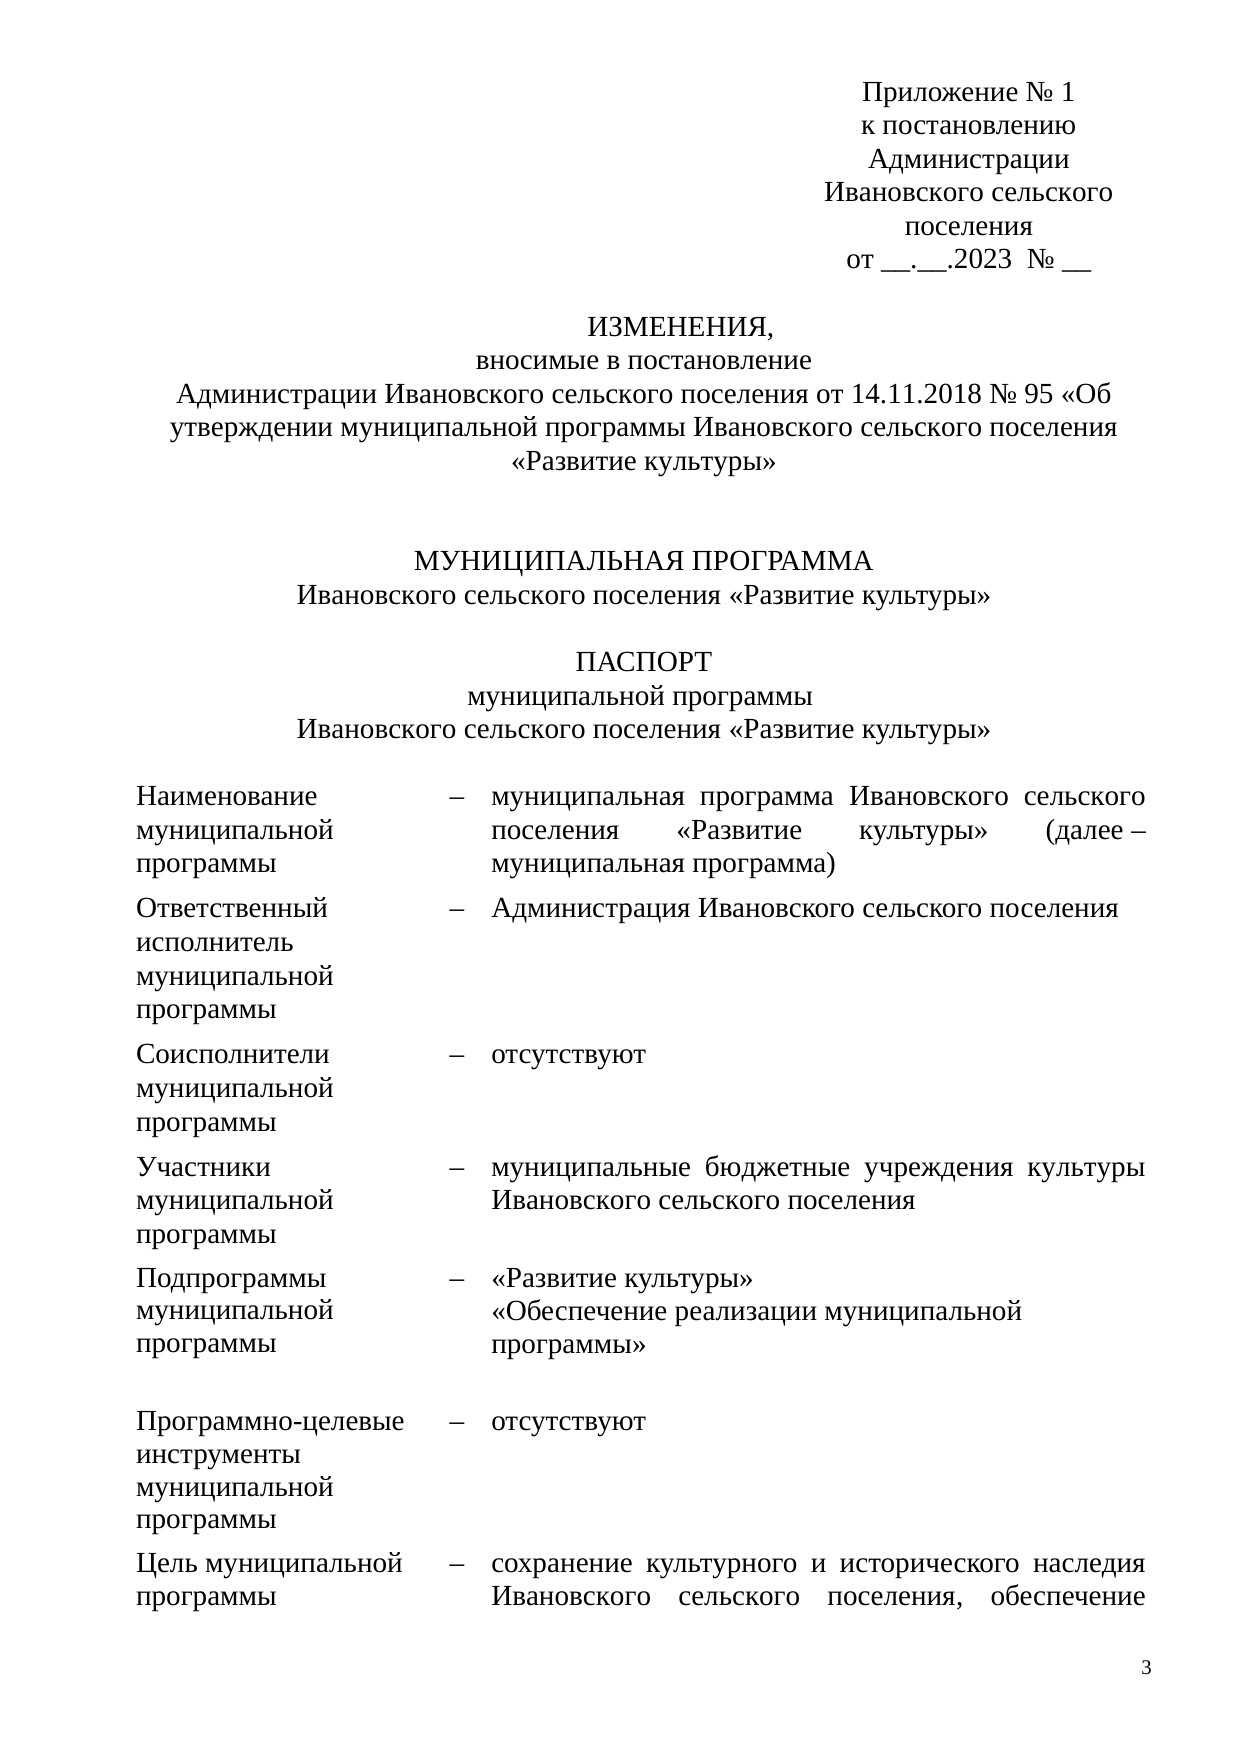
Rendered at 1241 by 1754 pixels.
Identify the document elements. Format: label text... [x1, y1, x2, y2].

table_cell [488, 1547, 1149, 1624]
table_cell – [425, 1547, 488, 1624]
table_cell – [425, 1261, 488, 1405]
text муниципальной программы Ивановского сельского поселения «Развитие культуры» [136, 678, 1152, 745]
table_cell – [425, 1037, 488, 1149]
table_cell муниципальные бюджетные учреждения культуры Ивановского сельского поселения [488, 1149, 1149, 1261]
table_cell отсутствуют [488, 1037, 1149, 1149]
table_header Наименование муниципальной программы [133, 778, 425, 891]
text вносимые в постановление [136, 342, 1152, 376]
text от __.__.2023 № __ [786, 242, 1152, 275]
table_cell Соисполнители муниципальной программы [133, 1037, 425, 1149]
table_cell Ответственный исполнитель муниципальной программы [133, 891, 425, 1037]
table_cell – [425, 891, 488, 1037]
table_cell – [425, 1405, 488, 1547]
text МУНИЦИПАЛЬНАЯ ПРОГРАММА [136, 543, 1152, 577]
text Администрации [786, 141, 1152, 174]
table_cell – [425, 1149, 488, 1261]
table_header – [425, 778, 488, 891]
table_cell отсутствуют [488, 1405, 1149, 1547]
text Приложение № 1 [786, 74, 1152, 107]
text ИЗМЕНЕНИЯ, [136, 309, 1152, 342]
text Ивановского сельского поселения «Развитие культуры» [136, 577, 1152, 611]
table_cell Администрация Ивановского сельского поселения [488, 891, 1149, 1037]
text к постановлению [786, 107, 1152, 141]
table_cell «Развитие культуры» «Обеспечение реализации муниципальной программы» [488, 1261, 1149, 1405]
table_cell Подпрограммы муниципальной программы [133, 1261, 425, 1405]
text Ивановского сельского поселения [786, 174, 1152, 242]
table_cell Участники муниципальной программы [133, 1149, 425, 1261]
table_cell Программно-целевые инструменты муниципальной программы [133, 1405, 425, 1547]
table_header муниципальная программа Ивановского сельского поселения «Развитие культуры» (далее – муниципальная программа) [488, 778, 1149, 891]
text Администрации Ивановского сельского поселения от 14.11.2018 № 95 «Об утверждении муниципальной программы Ивановского сельского поселения «Развитие культуры» [136, 376, 1152, 476]
text ПАСПОРТ [136, 644, 1152, 678]
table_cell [133, 1547, 425, 1624]
